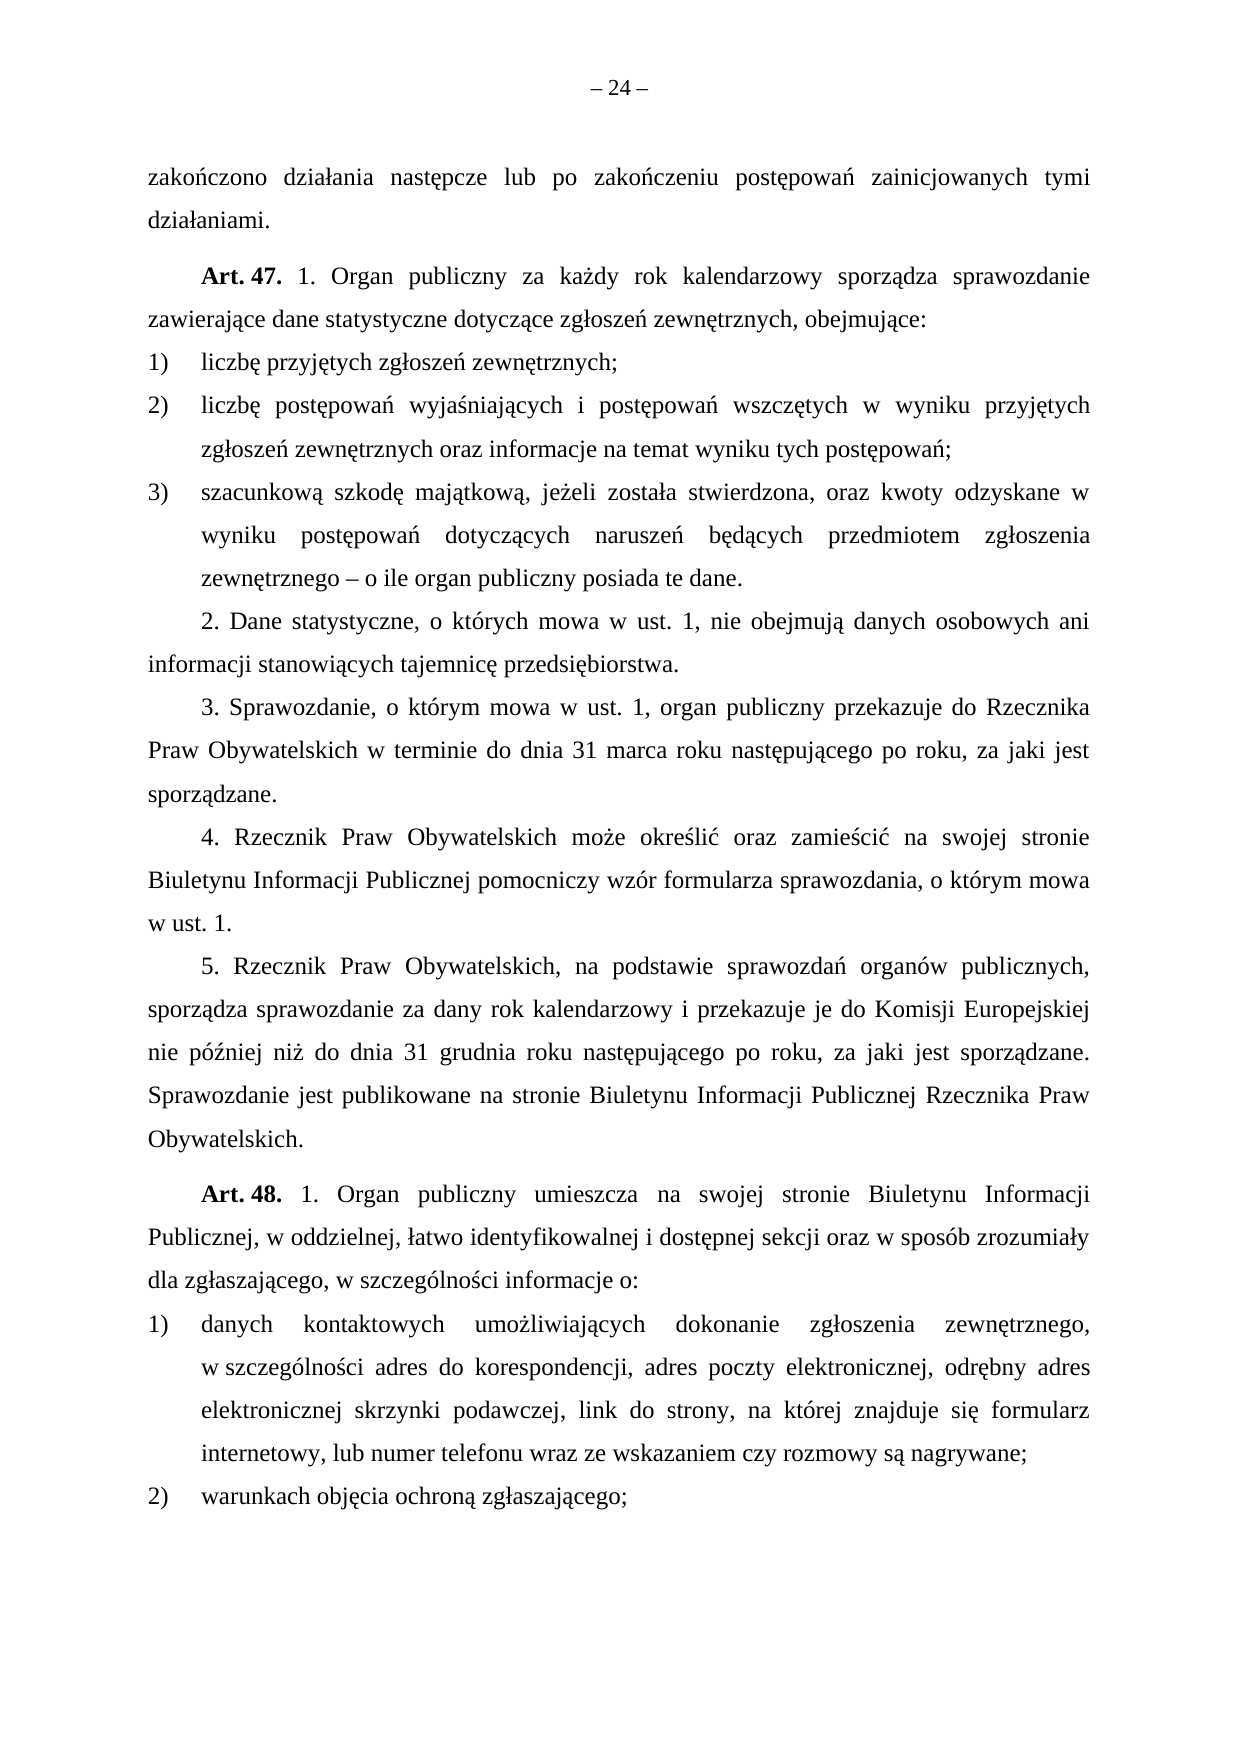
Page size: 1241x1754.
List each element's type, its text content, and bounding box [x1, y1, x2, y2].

text 1) danych kontaktowych umożliwiających dokonanie zgłoszenia zewnętrznego, w szczególności adres do korespondencji, adres poczty elektronicznej, odrębny adres elektronicznej skrzynki podawczej, link do strony, na której znajduje się formularz internetowy, lub numer telefonu wraz ze wskazaniem czy rozmowy są nagrywane; [148, 1309, 1091, 1467]
text 2. Dane statystyczne, o których mowa w ust. 1, nie obejmują danych osobowych ani informacji stanowiących tajemnicę przedsiębiorstwa. [148, 606, 1091, 678]
text 3. Sprawozdanie, o którym mowa w ust. 1, organ publiczny przekazuje do Rzecznika Praw Obywatelskich w terminie do dnia 31 marca roku następującego po roku, za jaki jest sporządzane. [148, 692, 1091, 807]
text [148, 162, 1091, 234]
text 1) liczbę przyjętych zgłoszeń zewnętrznych; [148, 347, 1091, 376]
text 5. Rzecznik Praw Obywatelskich, na podstawie sprawozdań organów publicznych, sporządza sprawozdanie za dany rok kalendarzowy i przekazuje je do Komisji Europejskiej nie później niż do dnia 31 grudnia roku następującego po roku, za jaki jest sporządzane. Sprawozdanie jest publikowane na stronie Biuletynu Informacji Publicznej Rzecznika Praw Obywatelskich. [148, 951, 1091, 1152]
text Art. 48. 1. Organ publiczny umieszcza na swojej stronie Biuletynu Informacji Publicznej, w oddzielnej, łatwo identyfikowalnej i dostępnej sekcji oraz w sposób zrozumiały dla zgłaszającego, w szczególności informacje o: [148, 1179, 1091, 1294]
text Art. 47. 1. Organ publiczny za każdy rok kalendarzowy sporządza sprawozdanie zawierające dane statystyczne dotyczące zgłoszeń zewnętrznych, obejmujące: [148, 261, 1091, 333]
text 3) szacunkową szkodę majątkową, jeżeli została stwierdzona, oraz kwoty odzyskane w wyniku postępowań dotyczących naruszeń będących przedmiotem zgłoszenia zewnętrznego – o ile organ publiczny posiada te dane. [148, 477, 1091, 592]
text 2) liczbę postępowań wyjaśniających i postępowań wszczętych w wyniku przyjętych zgłoszeń zewnętrznych oraz informacje na temat wyniku tych postępowań; [148, 391, 1091, 462]
text 2) warunkach objęcia ochroną zgłaszającego; [148, 1481, 1091, 1510]
text 4. Rzecznik Praw Obywatelskich może określić oraz zamieścić na swojej stronie Biuletynu Informacji Publicznej pomocniczy wzór formularza sprawozdania, o którym mowa w ust. 1. [148, 822, 1091, 937]
